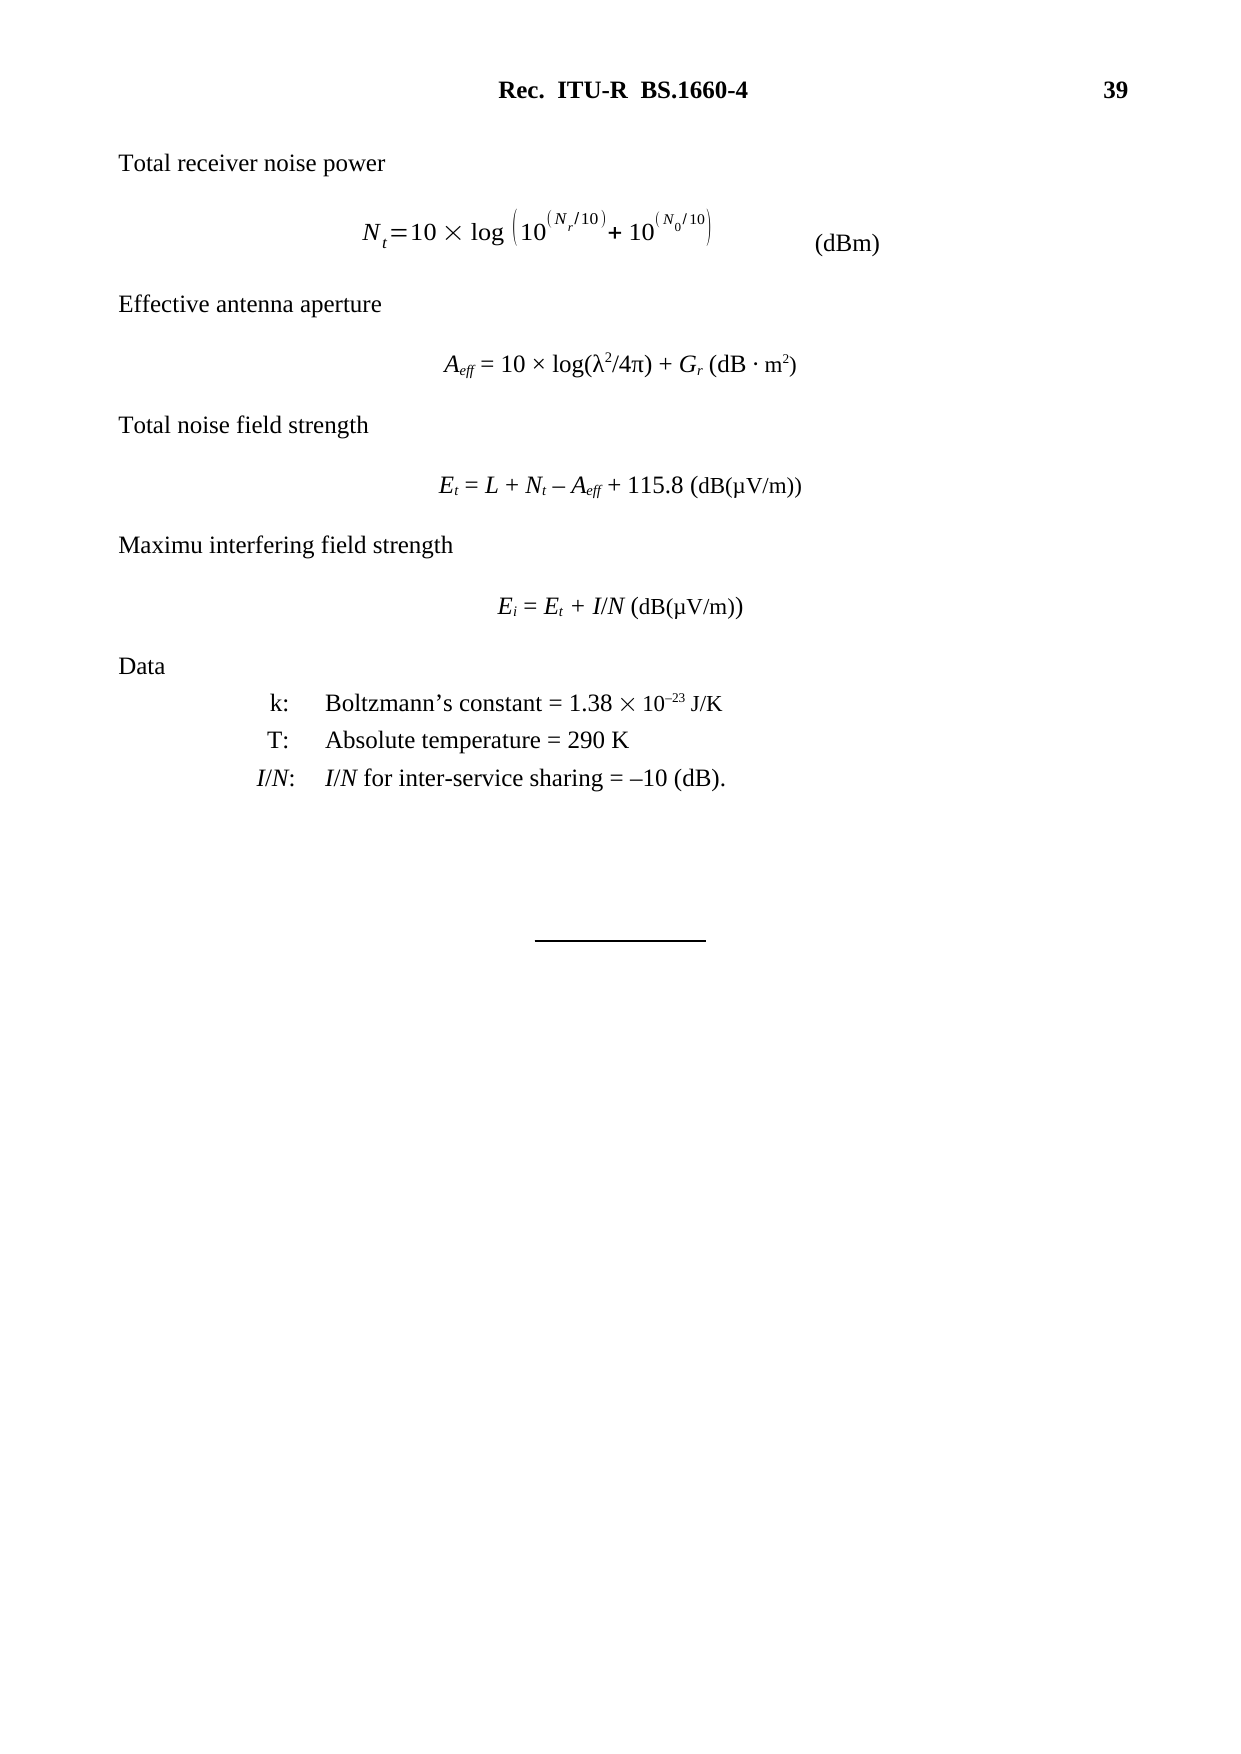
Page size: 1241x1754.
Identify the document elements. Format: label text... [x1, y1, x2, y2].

text Data [118, 651, 1122, 680]
text Aeff = 10 × log(λ2/4π) + Gr (dB ∙ m2) [118, 349, 1122, 378]
text Ei = Et + I/N (dB(µV/m)) [118, 591, 1122, 620]
text k: Boltzmann’s constant = 1.38 10–23 J/K [118, 688, 1122, 717]
text I/N: I/N for inter-service sharing = –10 (dB). [118, 763, 1122, 791]
text (dBm) [118, 208, 1122, 257]
text Effective antenna aperture [118, 289, 1122, 318]
text Et = L + Nt – Aeff + 115.8 (dB(µV/m)) [118, 470, 1122, 499]
text T: Absolute temperature = 290 K [118, 726, 1122, 754]
text Total noise field strength [118, 410, 1122, 438]
text Maximu interfering field strength [118, 531, 1122, 559]
text Total receiver noise power [118, 148, 1122, 176]
